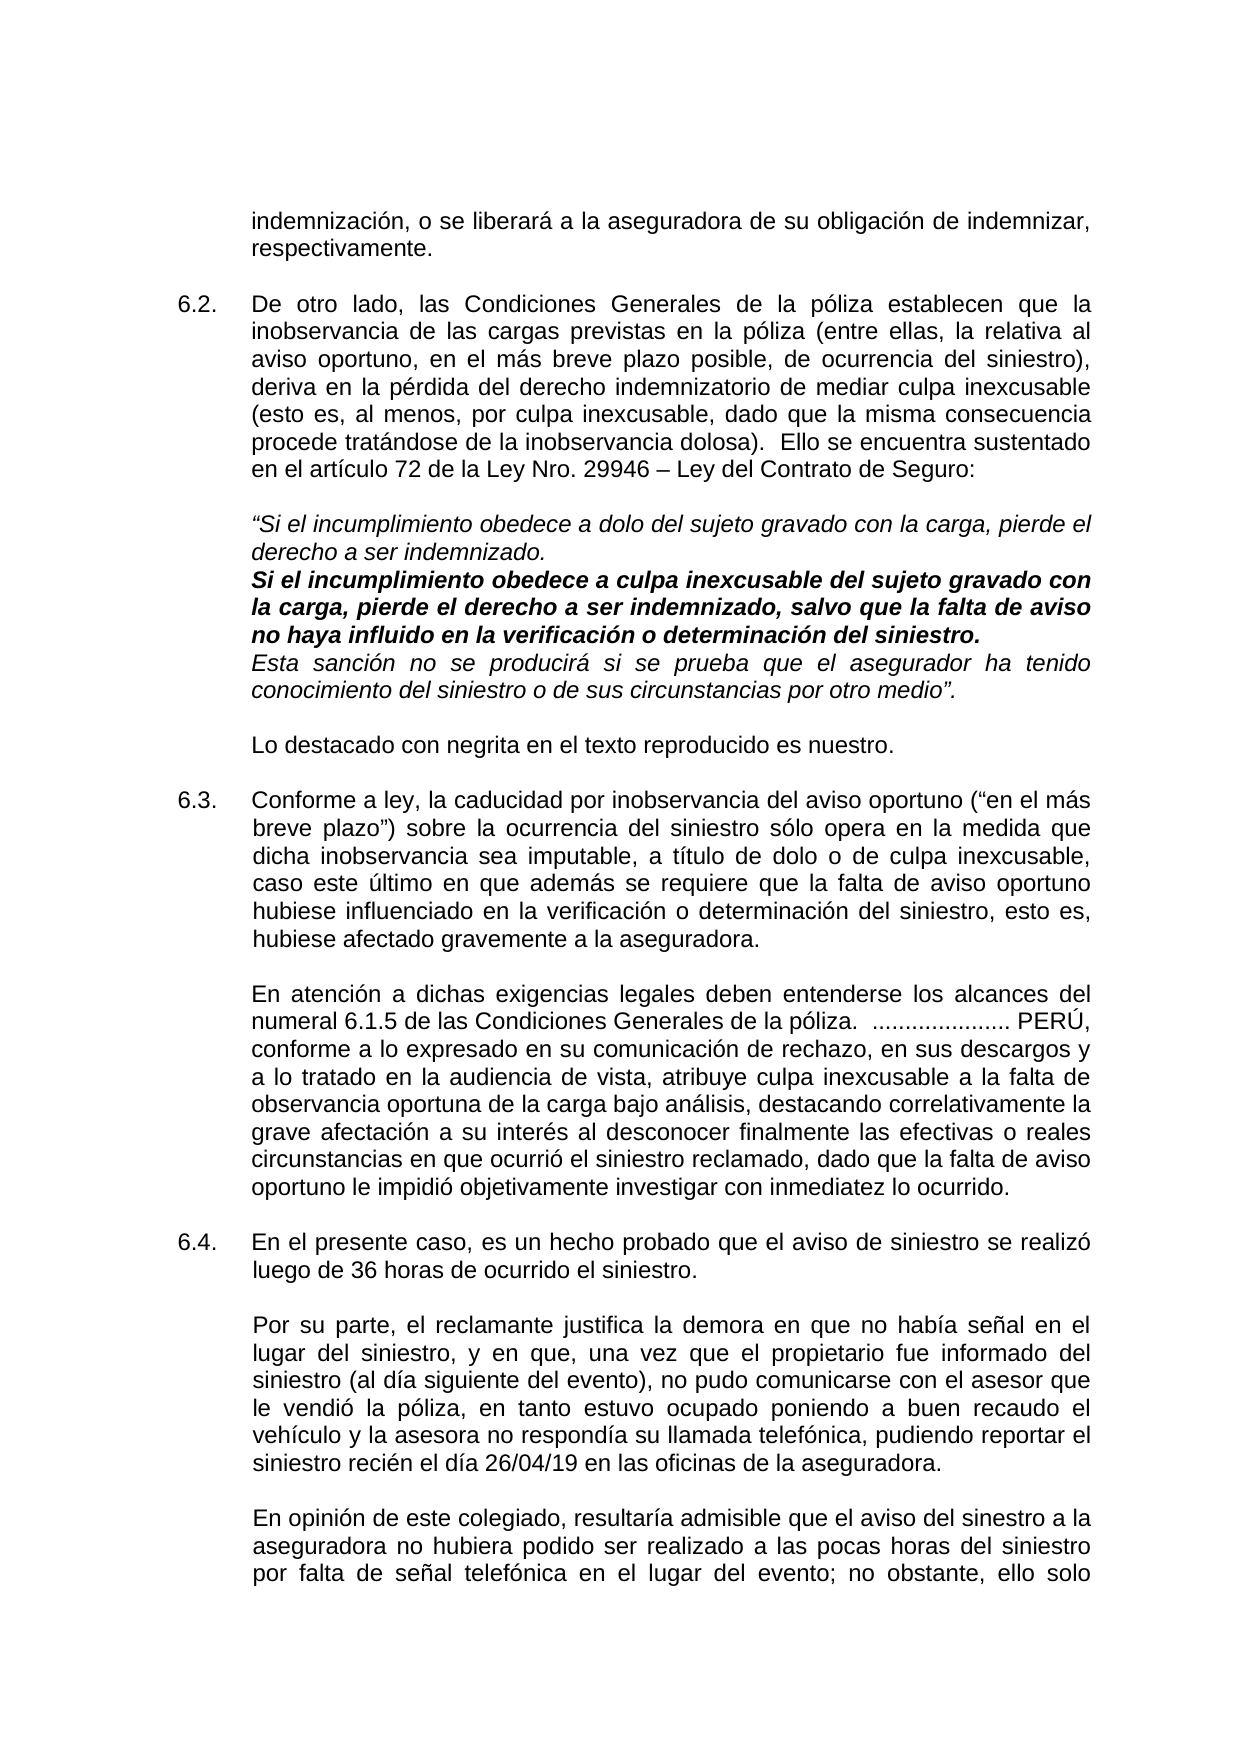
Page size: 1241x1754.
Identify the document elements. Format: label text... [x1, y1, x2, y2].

text “Si el incumplimiento obedece a dolo del sujeto gravado con la carga, pierde el derecho a ser indemnizado. [251, 510, 1092, 566]
text 6.2. De otro lado, las Condiciones Generales de la póliza establecen que la inobservancia de las cargas previstas en la póliza (entre ellas, la relativa al aviso oportuno, en el más breve plazo posible, de ocurrencia del siniestro), deriva en la pérdida del derecho indemnizatorio de mediar culpa inexcusable (esto es, al menos, por culpa inexcusable, dado que la misma consecuencia procede tratándose de la inobservancia dolosa). Ello se encuentra sustentado en el artículo 72 de la Ley Nro. 29946 – Ley del Contrato de Seguro: [177, 289, 1092, 483]
list Conforme a ley, la caducidad por inobservancia del aviso oportuno (“en el más breve plazo”) sobre la ocurrencia del siniestro sólo opera en la medida que dicha inobservancia sea imputable, a título de dolo o de culpa inexcusable, caso este último en que además se requiere que la falta de aviso oportuno hubiese influenciado en la verificación o determinación del siniestro, esto es, hubiese afectado gravemente a la aseguradora. [177, 786, 1092, 952]
text Lo destacado con negrita en el texto reproducido es nuestro. [251, 731, 1092, 759]
text Por su parte, el reclamante justifica la demora en que no había señal en el lugar del siniestro, y en que, una vez que el propietario fue informado del siniestro (al día siguiente del evento), no pudo comunicarse con el asesor que le vendió la póliza, en tanto estuvo ocupado poniendo a buen recaudo el vehículo y la asesora no respondía su llamada telefónica, pudiendo reportar el siniestro recién el día 26/04/19 en las oficinas de la aseguradora. [252, 1311, 1092, 1477]
text Esta sanción no se producirá si se prueba que el asegurador ha tenido conocimiento del siniestro o de sus circunstancias por otro medio”. [251, 648, 1092, 704]
text Si el incumplimiento obedece a culpa inexcusable del sujeto gravado con la carga, pierde el derecho a ser indemnizado, salvo que la falta de aviso no haya influido en la verificación o determinación del siniestro. [251, 566, 1092, 648]
text En atención a dichas exigencias legales deben entenderse los alcances del numeral 6.1.5 de las Condiciones Generales de la póliza. ..................... PERÚ, conforme a lo expresado en su comunicación de rechazo, en sus descargos y a lo tratado en la audiencia de vista, atribuye culpa inexcusable a la falta de observancia oportuna de la carga bajo análisis, destacando correlativamente la grave afectación a su interés al desconocer finalmente las efectivas o reales circunstancias en que ocurrió el siniestro reclamado, dado que la falta de aviso oportuno le impidió objetivamente investigar con inmediatez lo ocurrido. [251, 980, 1092, 1201]
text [251, 207, 1092, 262]
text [252, 1504, 1092, 1587]
list En el presente caso, es un hecho probado que el aviso de siniestro se realizó luego de 36 horas de ocurrido el siniestro. [177, 1228, 1092, 1283]
